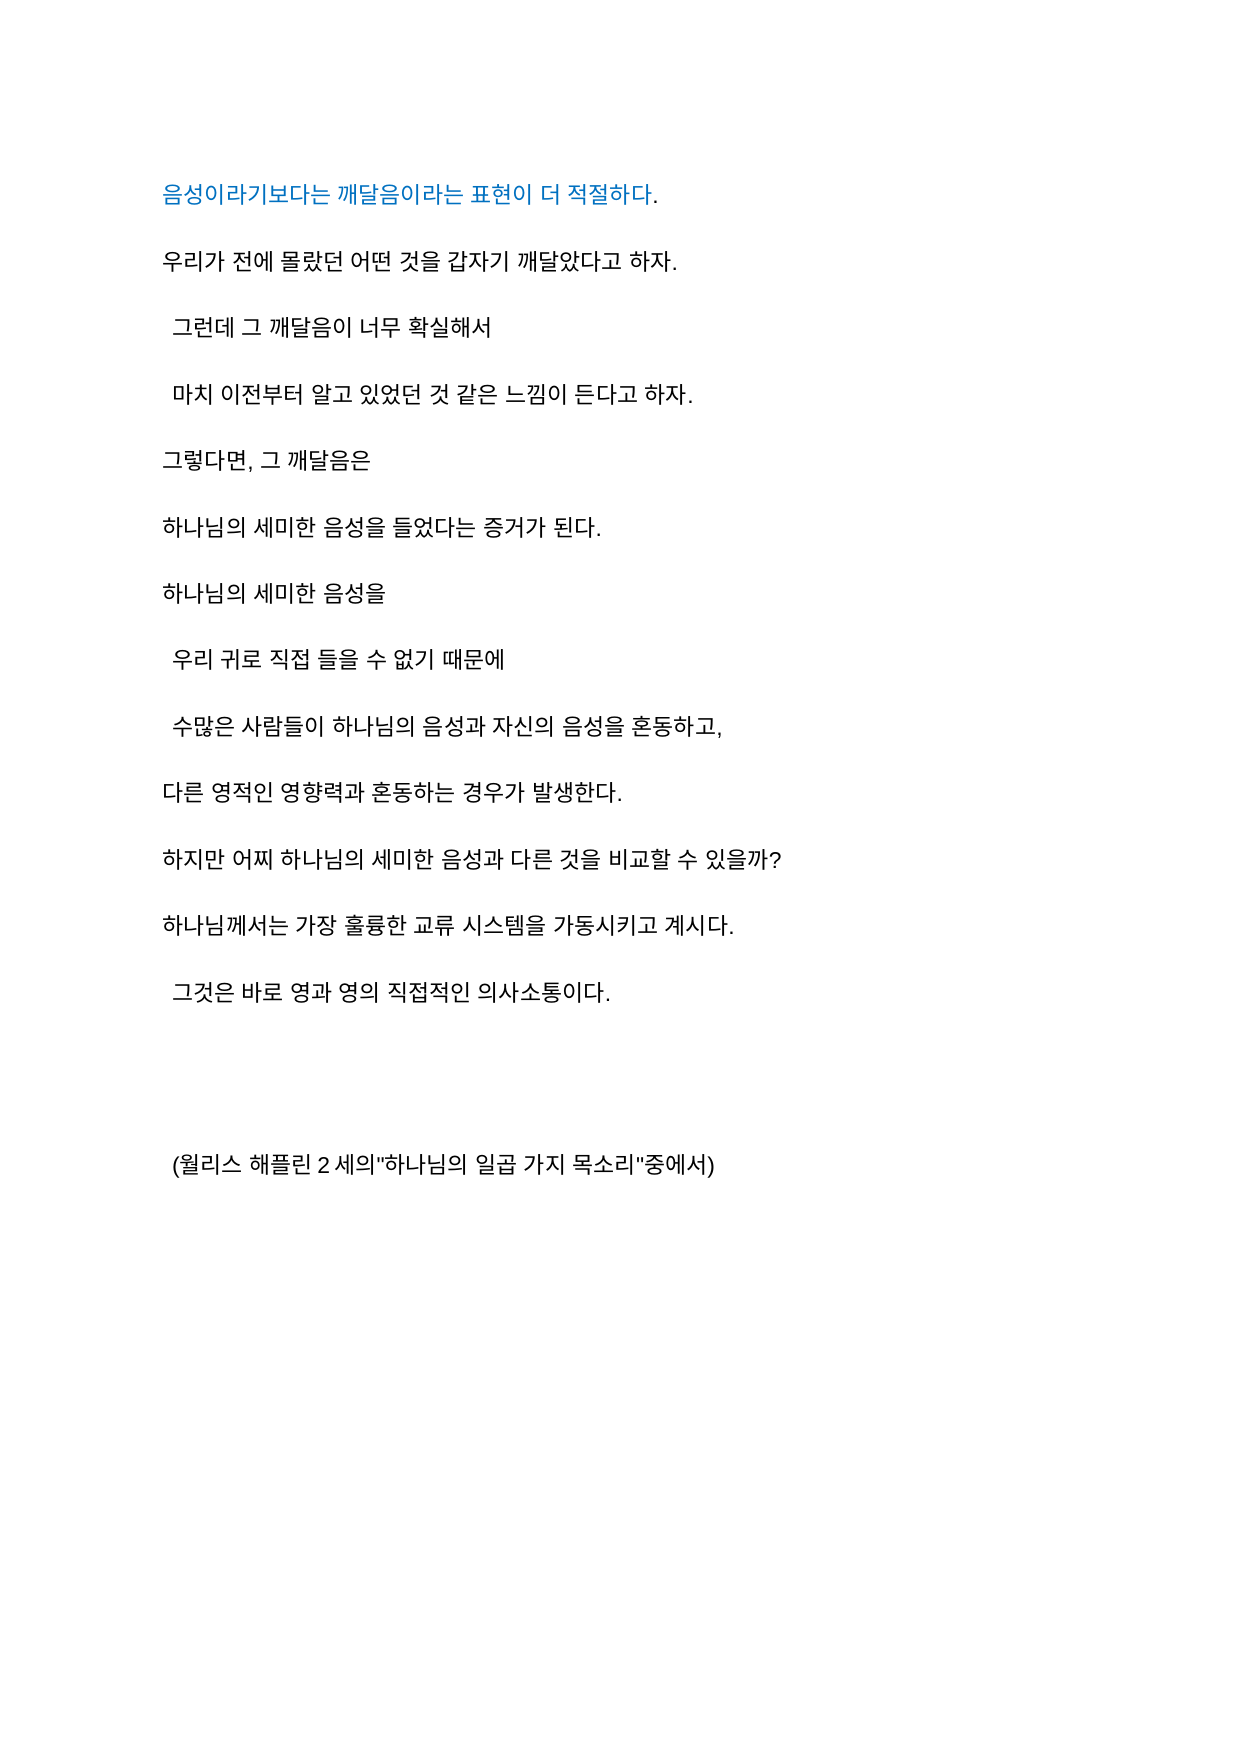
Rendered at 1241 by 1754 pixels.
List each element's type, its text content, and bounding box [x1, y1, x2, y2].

text 그런데 그 깨달음이 너무 확실해서 [150, 310, 1090, 343]
text 하나님의 세미한 음성을 [150, 576, 1090, 609]
text 그것은 바로 영과 영의 직접적인 의사소통이다. [150, 975, 1090, 1008]
text 우리가 전에 몰랐던 어떤 것을 갑자기 깨달았다고 하자. [150, 244, 1090, 277]
text 우리 귀로 직접 들을 수 없기 때문에 [150, 642, 1090, 676]
text 다른 영적인 영향력과 혼동하는 경우가 발생한다. [150, 775, 1090, 808]
text 하지만 어찌 하나님의 세미한 음성과 다른 것을 비교할 수 있을까? [150, 842, 1090, 875]
text 하나님께서는 가장 훌륭한 교류 시스템을 가동시키고 계시다. [150, 908, 1090, 941]
text 마치 이전부터 알고 있었던 것 같은 느낌이 든다고 하자. [150, 377, 1090, 410]
text 수많은 사람들이 하나님의 음성과 자신의 음성을 혼동하고, [150, 709, 1090, 742]
text (월리스 해플린2세의"하나님의 일곱 가지 목소리"중에서) [150, 1147, 1090, 1180]
text 음성이라기보다는 깨달음이라는 표현이 더 적절하다. [150, 177, 1090, 210]
text 하나님의 세미한 음성을 들었다는 증거가 된다. [150, 509, 1090, 543]
text 그렇다면, 그 깨달음은 [150, 443, 1090, 476]
